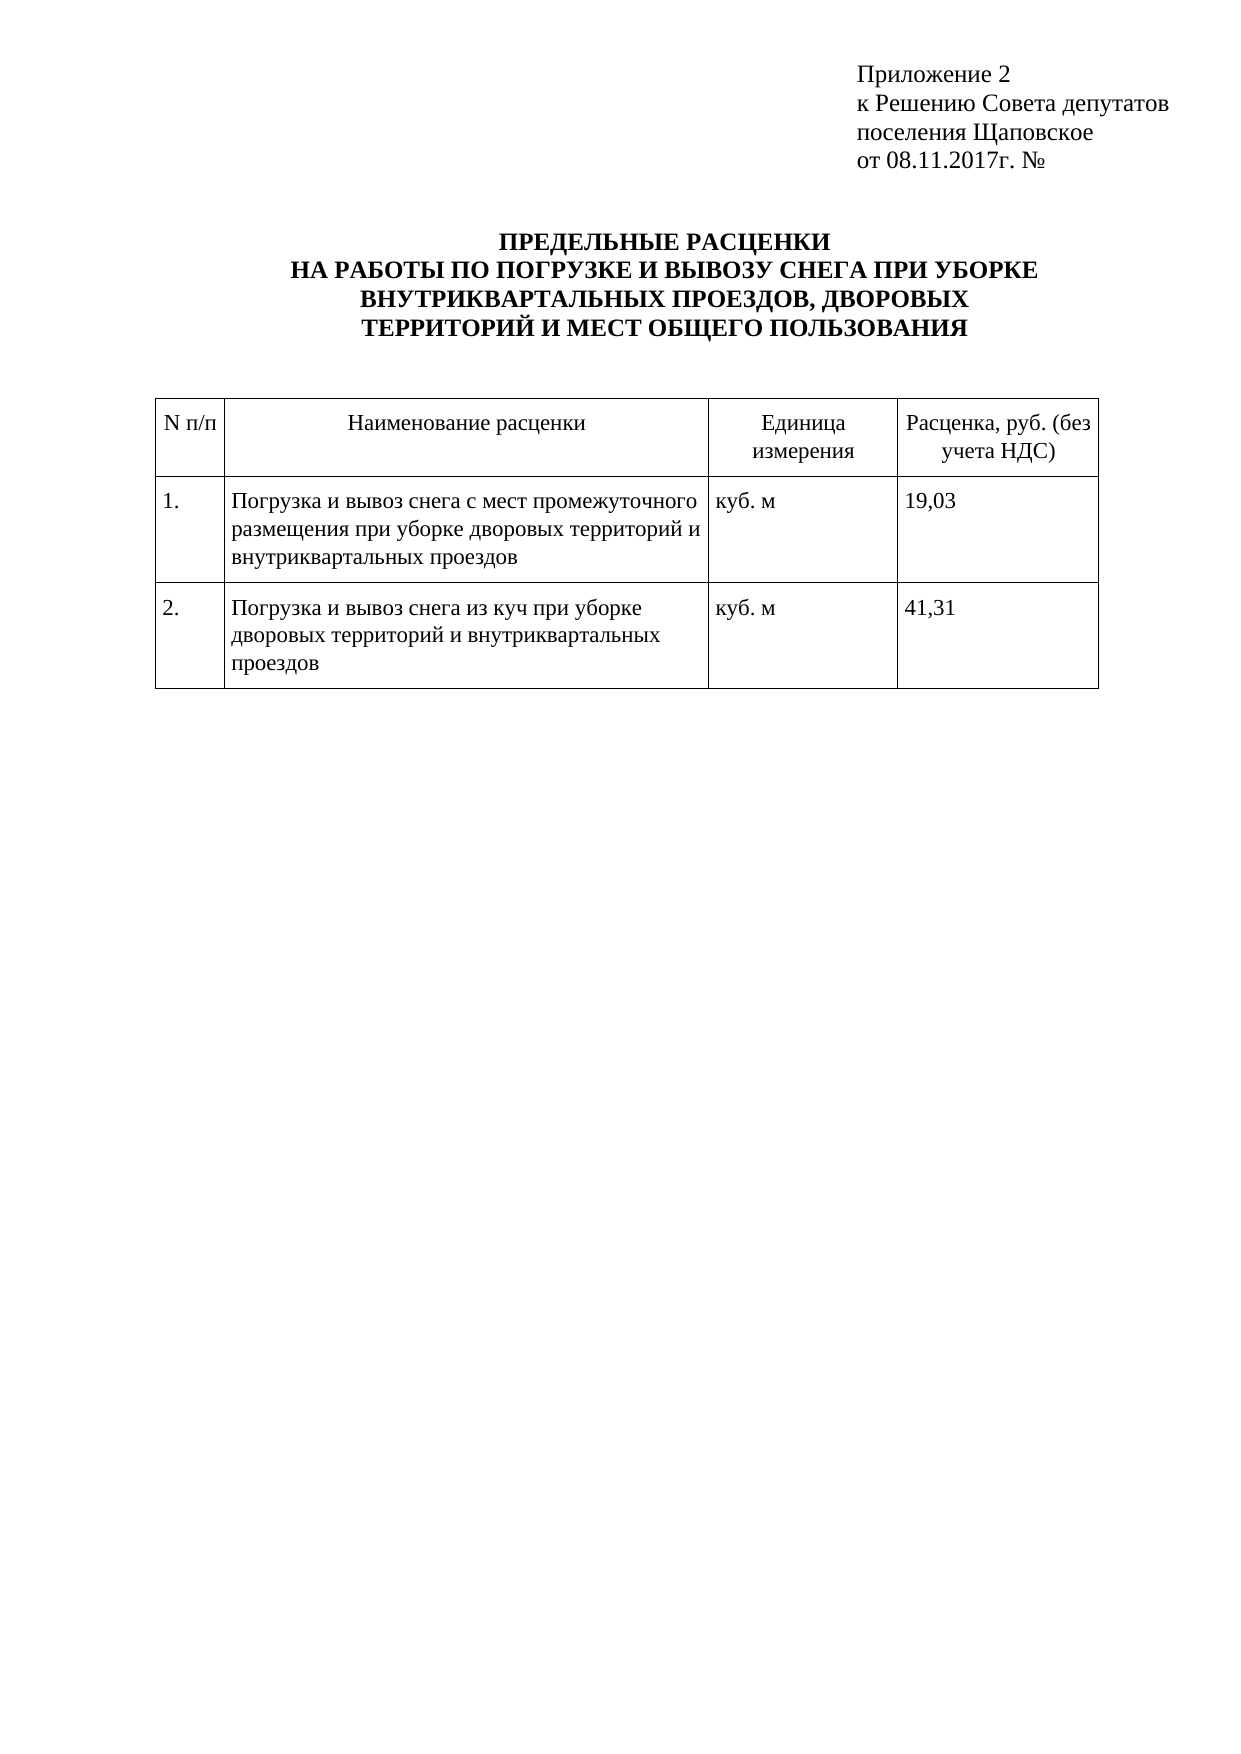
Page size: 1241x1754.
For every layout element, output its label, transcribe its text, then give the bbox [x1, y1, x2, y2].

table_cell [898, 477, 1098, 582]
text ПРЕДЕЛЬНЫЕ РАСЦЕНКИ [162, 227, 1167, 256]
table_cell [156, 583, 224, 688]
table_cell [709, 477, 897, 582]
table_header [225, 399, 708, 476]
text ВНУТРИКВАРТАЛЬНЫХ ПРОЕЗДОВ, ДВОРОВЫХ [162, 284, 1167, 313]
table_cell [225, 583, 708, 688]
text ТЕРРИТОРИЙ И МЕСТ ОБЩЕГО ПОЛЬЗОВАНИЯ [162, 313, 1167, 342]
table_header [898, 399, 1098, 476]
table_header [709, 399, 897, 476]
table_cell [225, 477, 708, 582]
text Приложение 2 [857, 59, 1196, 88]
text НА РАБОТЫ ПО ПОГРУЗКЕ И ВЫВОЗУ СНЕГА ПРИ УБОРКЕ [162, 256, 1167, 284]
text от 08.11.2017г. № [857, 145, 1196, 174]
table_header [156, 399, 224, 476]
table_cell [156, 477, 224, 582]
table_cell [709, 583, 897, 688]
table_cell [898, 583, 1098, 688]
text поселения Щаповское [857, 117, 1196, 145]
text к Решению Совета депутатов [857, 88, 1196, 117]
